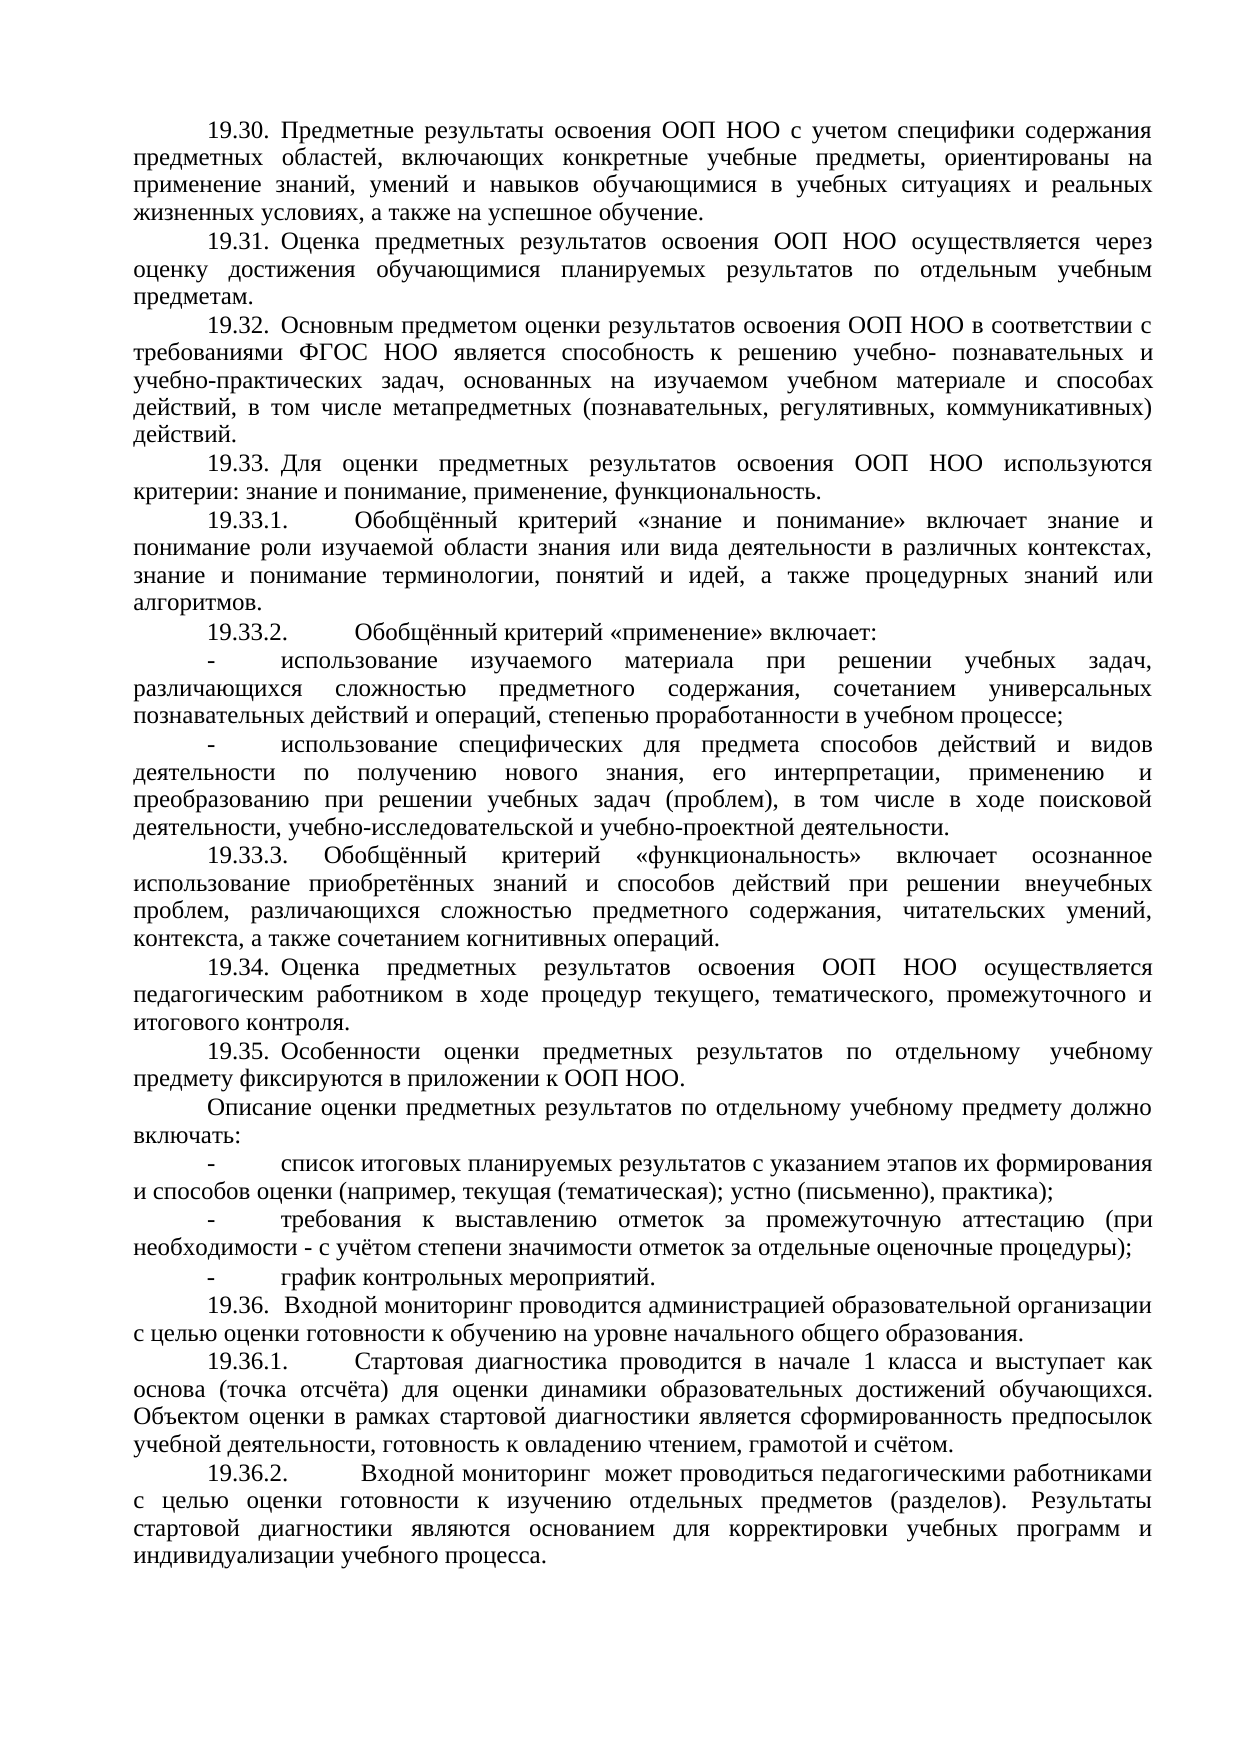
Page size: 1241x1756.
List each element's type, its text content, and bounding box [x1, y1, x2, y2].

list список итоговых планируемых результатов с указанием этапов их формирования и способов оценки (например, текущая (тематическая); устно (письменно), практика); [133, 1149, 1153, 1205]
list Оценка предметных результатов освоения ООП НОО осуществляется педагогическим работником в ходе процедур текущего, тематического, промежуточного и итогового контроля. [133, 953, 1153, 1036]
list Входной мониторинг проводится администрацией образовательной организации с целью оценки готовности к обучению на уровне начального общего образования. [133, 1292, 1152, 1346]
list Обобщённый критерий «применение» включает: [207, 617, 1180, 646]
list Стартовая диагностика проводится в начале 1 класса и выступает как основа (точка отсчёта) для оценки динамики образовательных достижений обучающихся. Объектом оценки в рамках стартовой диагностики является сформированность предпосылок учебной деятельности, готовность к овладению чтением, грамотой и счётом. [133, 1348, 1153, 1457]
list график контрольных мероприятий. [207, 1262, 1180, 1290]
list использование специфических для предмета способов действий и видов деятельности по получению нового знания, его интерпретации, применению и преобразованию при решении учебных задач (проблем), в том числе в ходе поисковой деятельности, учебно-исследовательской и учебно-проектной деятельности. [133, 731, 1153, 840]
list Предметные результаты освоения ООП НОО с учетом специфики содержания предметных областей, включающих конкретные учебные предметы, ориентированы на применение знаний, умений и навыков обучающимися в учебных ситуациях и реальных жизненных условиях, а также на успешное обучение. [133, 116, 1153, 226]
list Входной мониторинг может проводиться педагогическими работниками с целью оценки готовности к изучению отдельных предметов (разделов). Результаты стартовой диагностики являются основанием для корректировки учебных программ и индивидуализации учебного процесса. [133, 1459, 1152, 1569]
list Оценка предметных результатов освоения ООП НОО осуществляется через оценку достижения обучающимися планируемых результатов по отдельным учебным предметам. [133, 227, 1152, 310]
text Описание оценки предметных результатов по отдельному учебному предмету должно включать: [133, 1093, 1152, 1149]
list использование изучаемого материала при решении учебных задач, различающихся сложностью предметного содержания, сочетанием универсальных познавательных действий и операций, степенью проработанности в учебном процессе; [133, 647, 1152, 729]
list Обобщённый критерий «знание и понимание» включает знание и понимание роли изучаемой области знания или вида деятельности в различных контекстах, знание и понимание терминологии, понятий и идей, а также процедурных знаний или алгоритмов. [133, 506, 1153, 616]
list Особенности оценки предметных результатов по отдельному учебному предмету фиксируются в приложении к ООП НОО. [133, 1037, 1153, 1092]
list Для оценки предметных результатов освоения ООП НОО используются критерии: знание и понимание, применение, функциональность. [133, 450, 1152, 505]
list Обобщённый критерий «функциональность» включает осознанное использование приобретённых знаний и способов действий при решении внеучебных проблем, различающихся сложностью предметного содержания, читательских умений, контекста, а также сочетанием когнитивных операций. [133, 842, 1152, 952]
list Основным предметом оценки результатов освоения ООП НОО в соответствии с требованиями ФГОС НОО является способность к решению учебно- познавательных и учебно-практических задач, основанных на изучаемом учебном материале и способах действий, в том числе метапредметных (познавательных, регулятивных, коммуникативных) действий. [133, 311, 1153, 448]
list требования к выставлению отметок за промежуточную аттестацию (при необходимости - с учётом степени значимости отметок за отдельные оценочные процедуры); [133, 1206, 1153, 1261]
